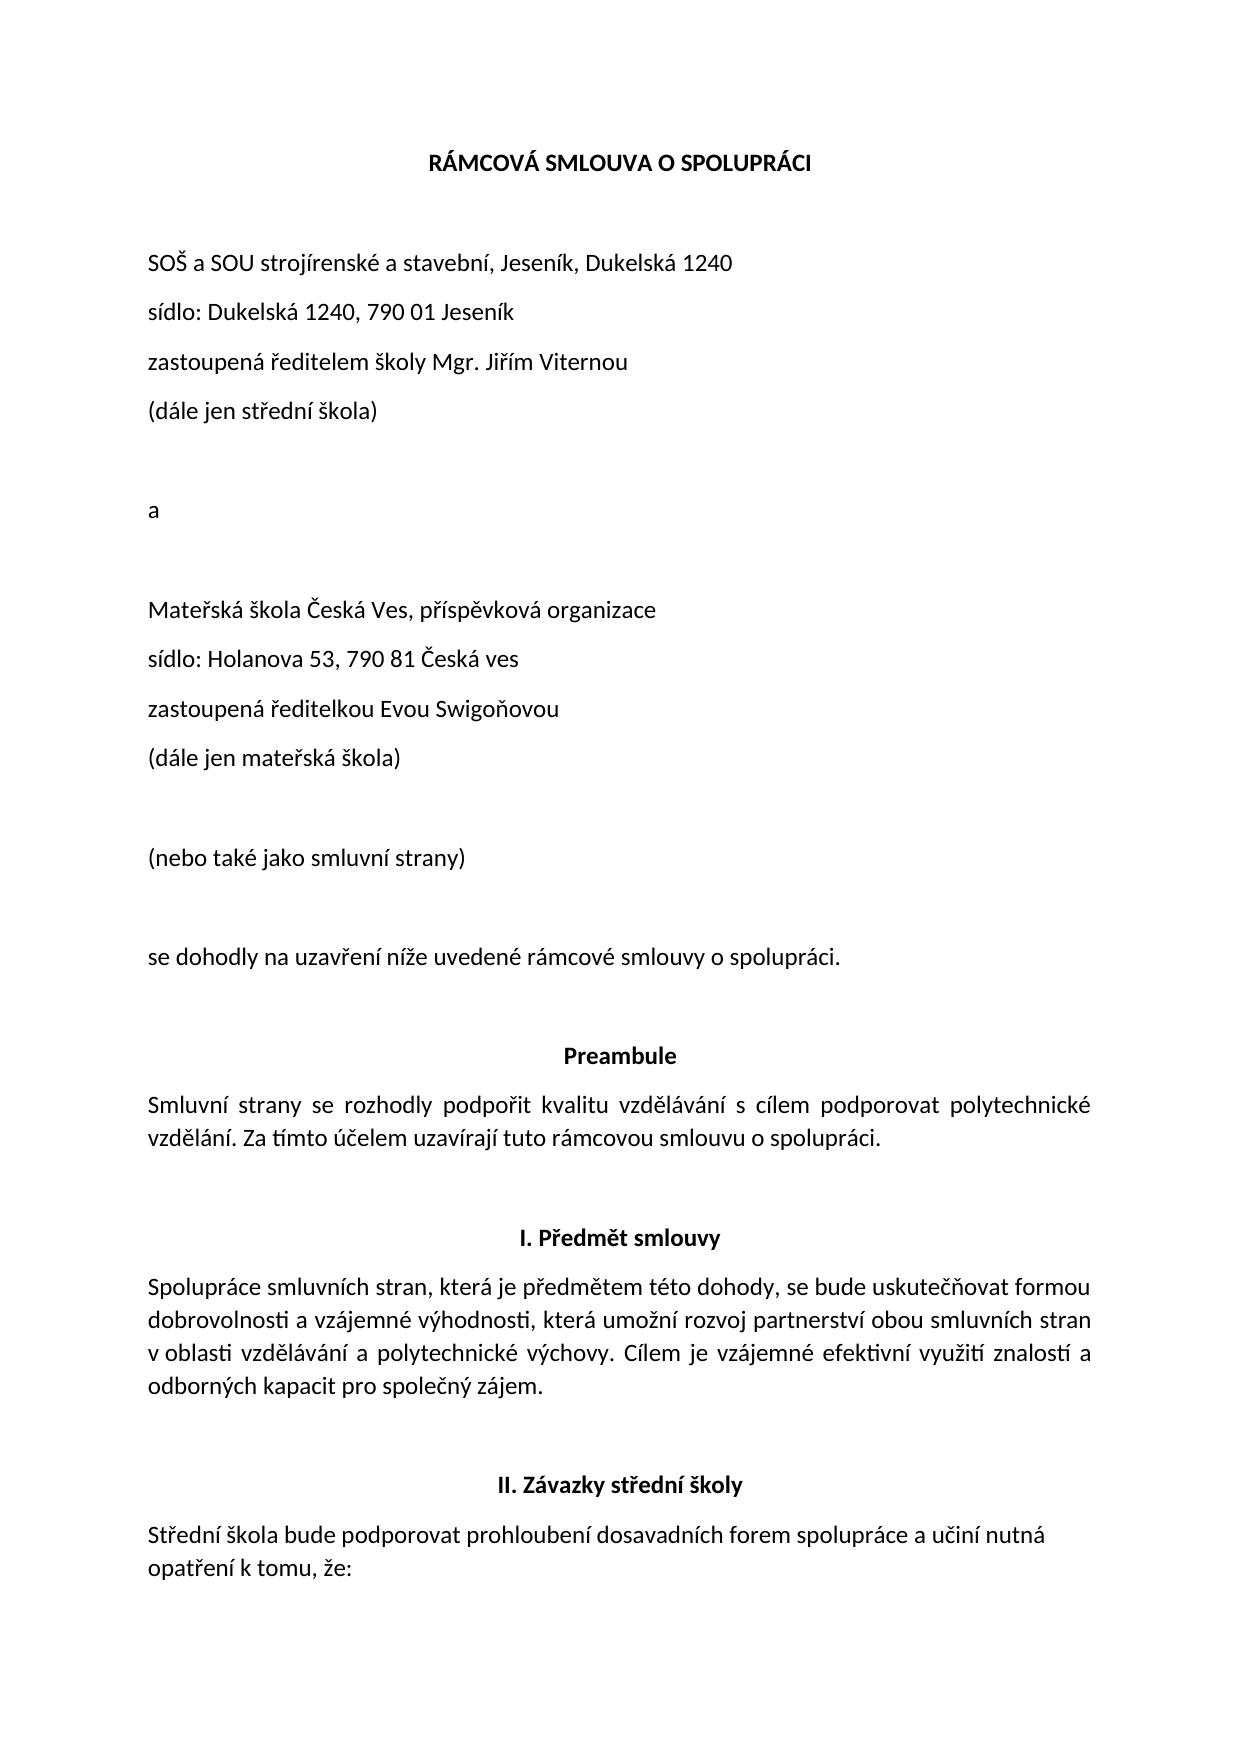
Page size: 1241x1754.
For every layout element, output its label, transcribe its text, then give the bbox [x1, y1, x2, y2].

text (dále jen mateřská škola) [148, 743, 1093, 773]
text Střední škola bude podporovat prohloubení dosavadních forem spolupráce a učiní nutná opatření k tomu, že: [148, 1519, 1093, 1582]
text zastoupená ředitelem školy Mgr. Jiřím Viternou [148, 346, 1093, 376]
text RÁMCOVÁ SMLOUVA O SPOLUPRÁCI [148, 148, 1093, 178]
text I. Předmět smlouvy [148, 1222, 1093, 1252]
text Preambule [148, 1040, 1093, 1071]
text (dále jen střední škola) [148, 396, 1093, 426]
text zastoupená ředitelkou Evou Swigoňovou [148, 693, 1093, 723]
text SOŠ a SOU strojírenské a stavební, Jeseník, Dukelská 1240 [148, 247, 1093, 277]
text Smluvní strany se rozhodly podpořit kvalitu vzdělávání s cílem podporovat polytechnické vzdělání. Za tímto účelem uzavírají tuto rámcovou smlouvu o spolupráci. [148, 1090, 1093, 1153]
text Mateřská škola Česká Ves, příspěvková organizace [148, 594, 1093, 624]
text se dohodly na uzavření níže uvedené rámcové smlouvy o spolupráci. [148, 941, 1093, 971]
text sídlo: Holanova 53, 790 81 Česká ves [148, 643, 1093, 674]
text a [148, 495, 1093, 525]
text (nebo také jako smluvní strany) [148, 842, 1093, 872]
text II. Závazky střední školy [148, 1469, 1093, 1500]
text Spolupráce smluvních stran, která je předmětem této dohody, se bude uskutečňovat formou dobrovolnosti a vzájemné výhodnosti, která umožní rozvoj partnerství obou smluvních stran v oblasti vzdělávání a polytechnické výchovy. Cílem je vzájemné efektivní využití znalostí a odborných kapacit pro společný zájem. [148, 1271, 1093, 1401]
text sídlo: Dukelská 1240, 790 01 Jeseník [148, 296, 1093, 327]
